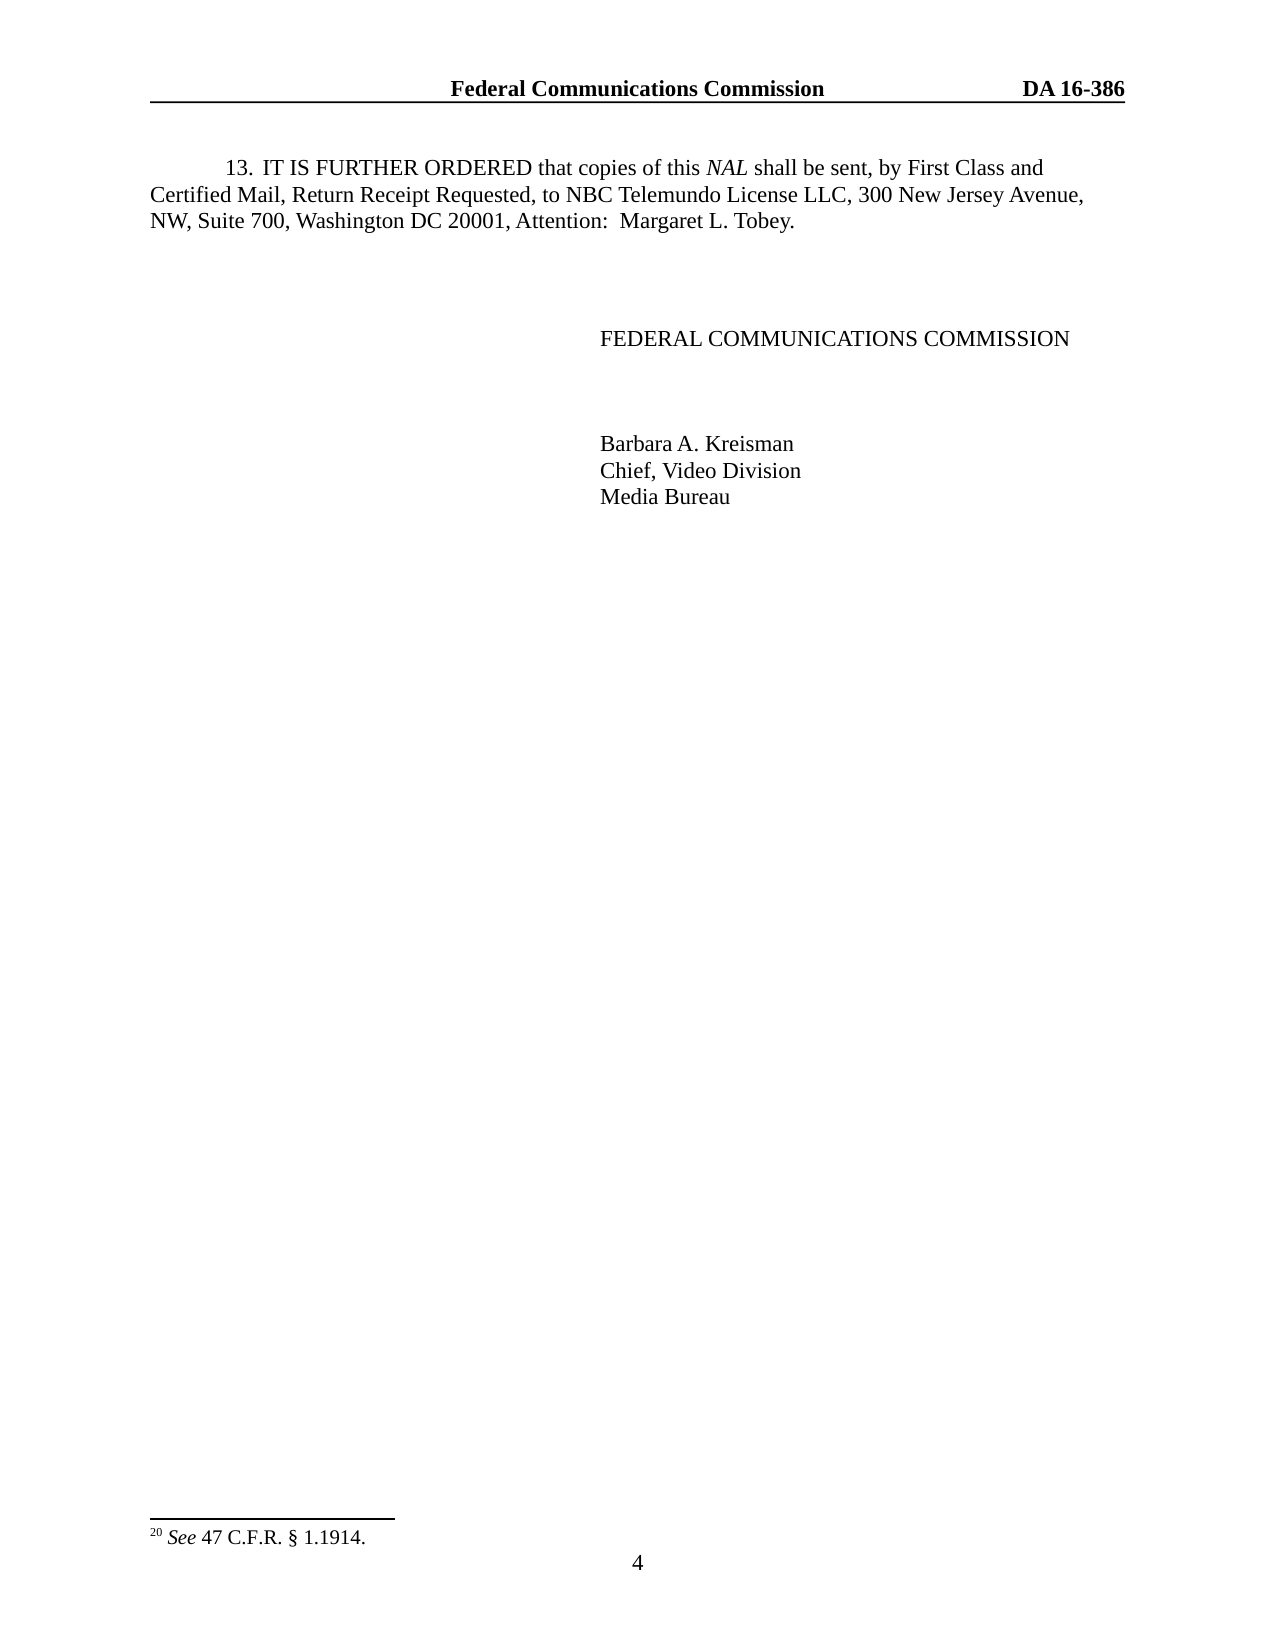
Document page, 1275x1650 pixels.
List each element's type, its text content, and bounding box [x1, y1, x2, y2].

text Barbara A. Kreisman [150, 430, 1125, 457]
text IT IS FURTHER ORDERED that copies of this NAL shall be sent, by First Class and Certified Mail, Return Receipt Requested, to NBC Telemundo License LLC, 300 New Jersey Avenue, NW, Suite 700, Washington DC 20001, Attention: Margaret L. Tobey. [150, 154, 1125, 260]
text FEDERAL COMMUNICATIONS COMMISSION [150, 325, 1125, 351]
text Chief, Video Division [150, 457, 1125, 483]
text Media Bureau [150, 483, 1125, 509]
